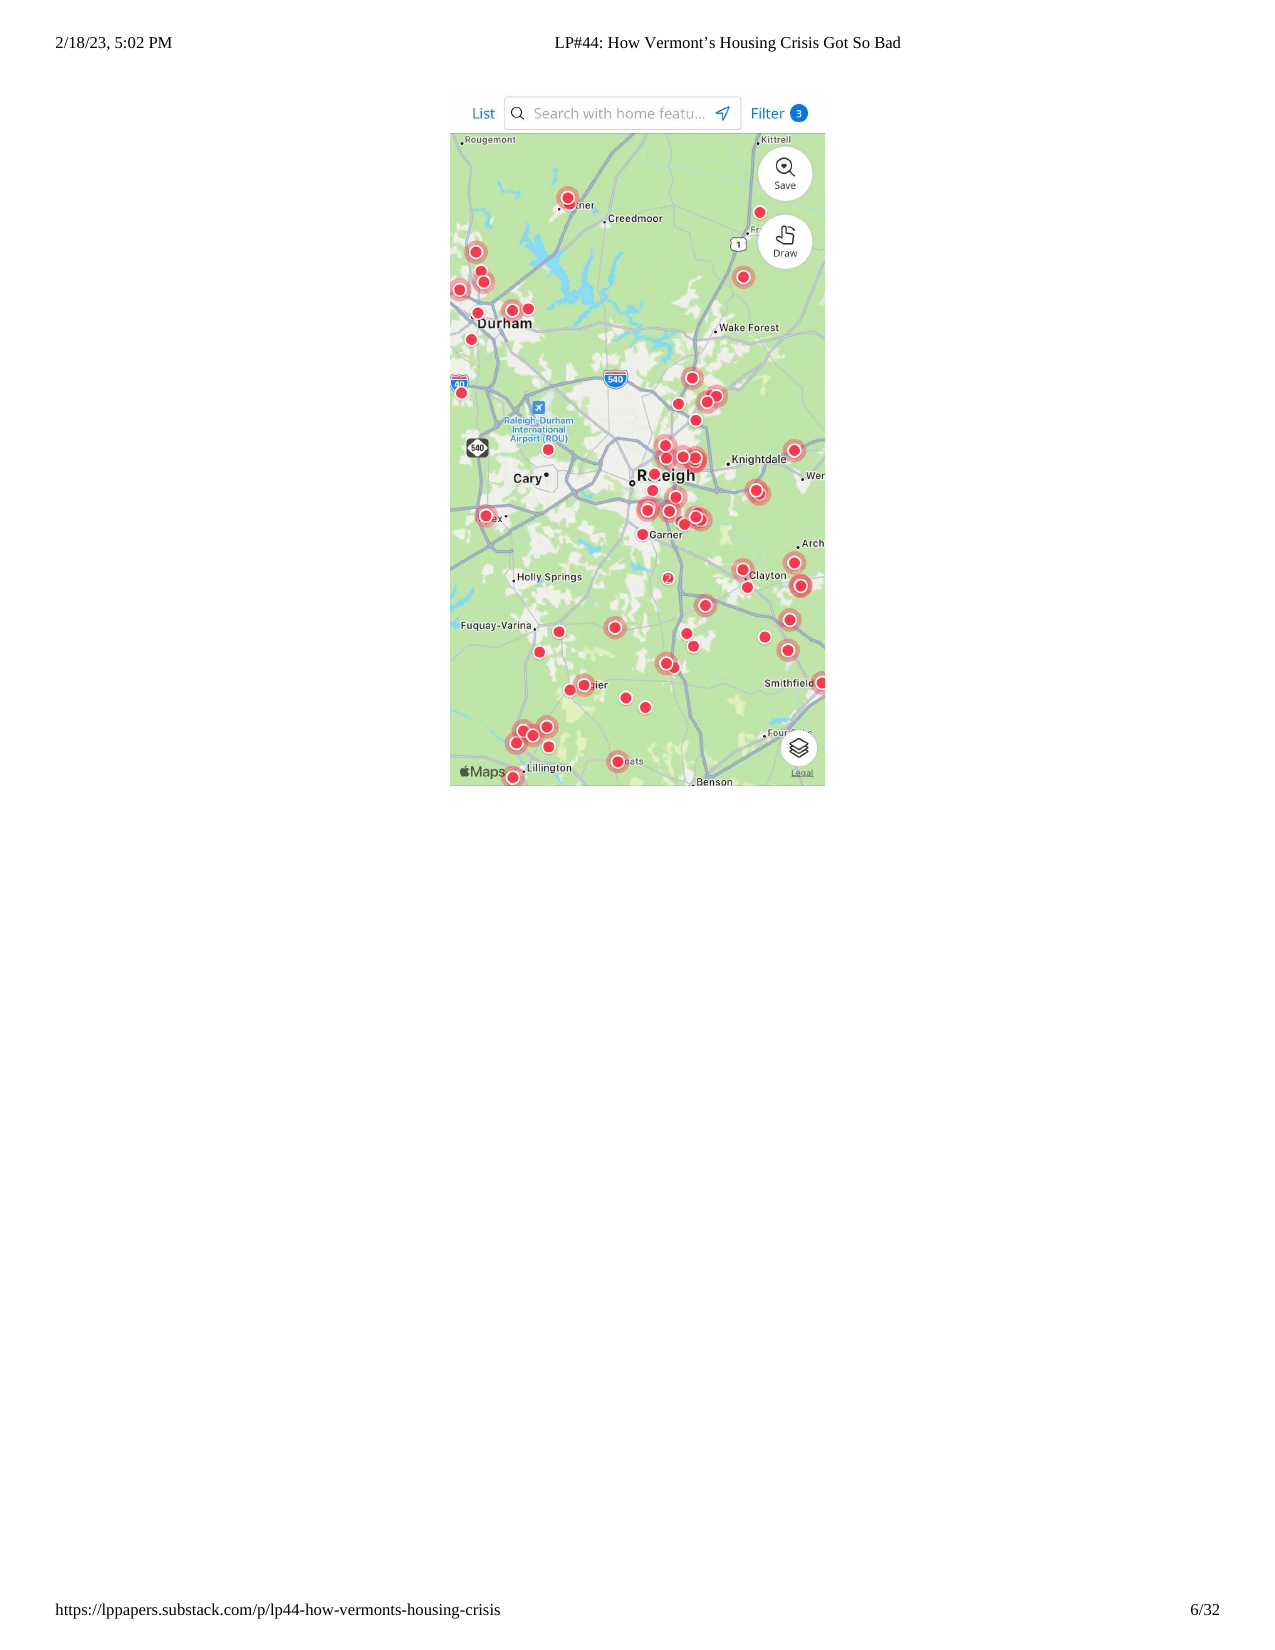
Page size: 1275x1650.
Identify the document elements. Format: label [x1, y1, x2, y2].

picture [450, 93, 826, 786]
